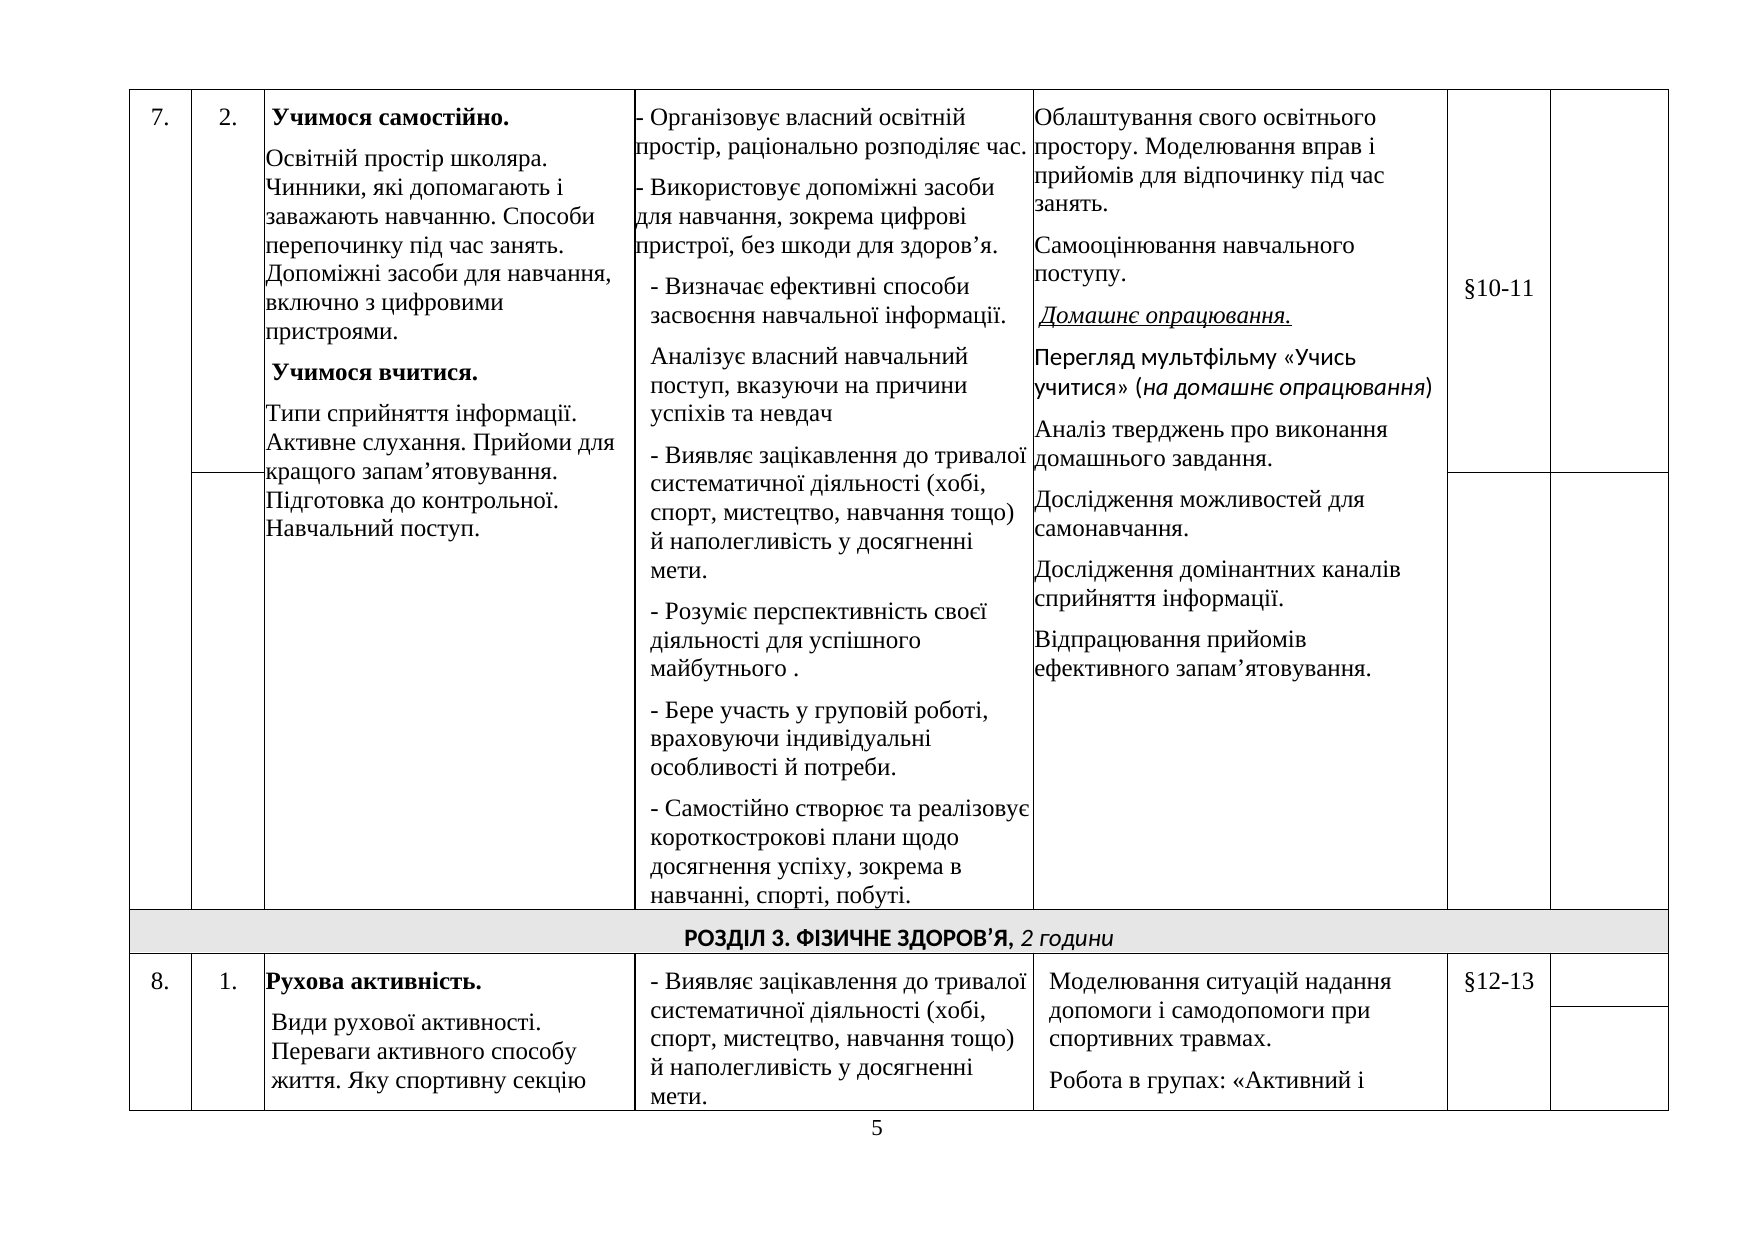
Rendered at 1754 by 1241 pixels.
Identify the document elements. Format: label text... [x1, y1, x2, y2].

table_cell Облаштування свого освітнього простору. Моделювання вправ і прийомів для відпочинку під час занять. Самооцінювання навчального поступу. Домашнє опрацювання. Перегляд мультфільму «Учись учитися» (на домашнє опрацювання) Аналіз тверджень про виконання домашнього завдання. Дослідження можливостей для самонавчання. Дослідження домінантних каналів сприйняття інформації. Відпрацювання прийомів ефективного запам’ятовування. [1034, 90, 1447, 908]
table_cell Учимося самостійно. Освітній простір школяра. Чинники, які допомагають і заважають навчанню. Способи перепочинку під час занять. Допоміжні засоби для навчання, включно з цифровими пристроями. Учимося вчитися. Типи сприйняття інформації. Активне слухання. Прийоми для кращого запам’ятовування. Підготовка до контрольної. Навчальний поступ. [265, 90, 634, 908]
table_cell Рухова активність. Види рухової активності. Переваги активного способу життя. Яку спортивну секцію обрати. Попередження спортивних травм. Допінги та здоров’я. Порушення принципів чесного змагання внаслідок вживання допінгів. Корисний відпочинок. Стрес і здоров’я. Активний і пасивний відпочинок. Ознаки перевтоми. Умови здорового сну. Наслідки недосипання для здоров’я і навчання. Вплив медіа на здоров’я. [265, 954, 634, 1110]
table_cell 1. [192, 954, 264, 1110]
table_cell §12-13 [1448, 954, 1550, 1110]
table_cell [1551, 954, 1668, 1006]
table_cell РОЗДІЛ 3. ФІЗИЧНЕ ЗДОРОВ’Я, 2 години [130, 910, 1668, 952]
table_cell [1551, 90, 1668, 472]
table_cell [192, 473, 264, 908]
table_cell §10-11 [1448, 90, 1550, 472]
table_cell - Організовує власний освітній простір, раціонально розподіляє час. - Використовує допоміжні засоби для навчання, зокрема цифрові пристрої, без шкоди для здоров’я. - Визначає ефективні способи засвоєння навчальної інформації. Аналізує власний навчальний поступ, вказуючи на причини успіхів та невдач - Виявляє зацікавлення до тривалої систематичної діяльності (хобі, спорт, мистецтво, навчання тощо) й наполегливість у досягненні мети. - Розуміє перспективність своєї діяльності для успішного майбутнього . - Бере участь у груповій роботі, враховуючи індивідуальні особливості й потреби. - Самостійно створює та реалізовує короткострокові плани щодо досягнення успіху, зокрема в навчанні, спорті, побуті. [636, 90, 1033, 908]
table_cell 8. [130, 954, 191, 1110]
table_cell - Виявляє зацікавлення до тривалої систематичної діяльності (хобі, спорт, мистецтво, навчання тощо) й наполегливість у досягненні мети. - Бере участь у груповій роботі, враховуючи індивідуальні особливості й потреби. - Моделює ситуацію надання першої долікарської допомоги в разі травматизму чи поганого самопочуття. - Визначає форми поведінки, які приносять задоволення без нанесення шкоди власному здоров’ю й здоров’ю інших осіб [636, 954, 1033, 1110]
table_cell 2. [192, 90, 264, 472]
table_cell Моделювання ситуацій надання допомоги і самодопомоги при спортивних травмах. Робота в групах: «Активний і пасивний відпочинок». Обговорення наслідків недосипання та умов здорового сну. Домашнє опрацювання. Дослідження наслідків малорухливого способу життя. Виконання вправ «7 днів руху». Порівняння різних видів спорту. Обговорення принципів чесного змагання та наслідків їх порушення. Дослідження впливу медіа на здоров’я. [1034, 954, 1447, 1110]
table_cell [1551, 473, 1668, 908]
table_cell [1551, 1007, 1668, 1110]
table_cell 7. [130, 90, 191, 908]
table_cell [1448, 473, 1550, 908]
